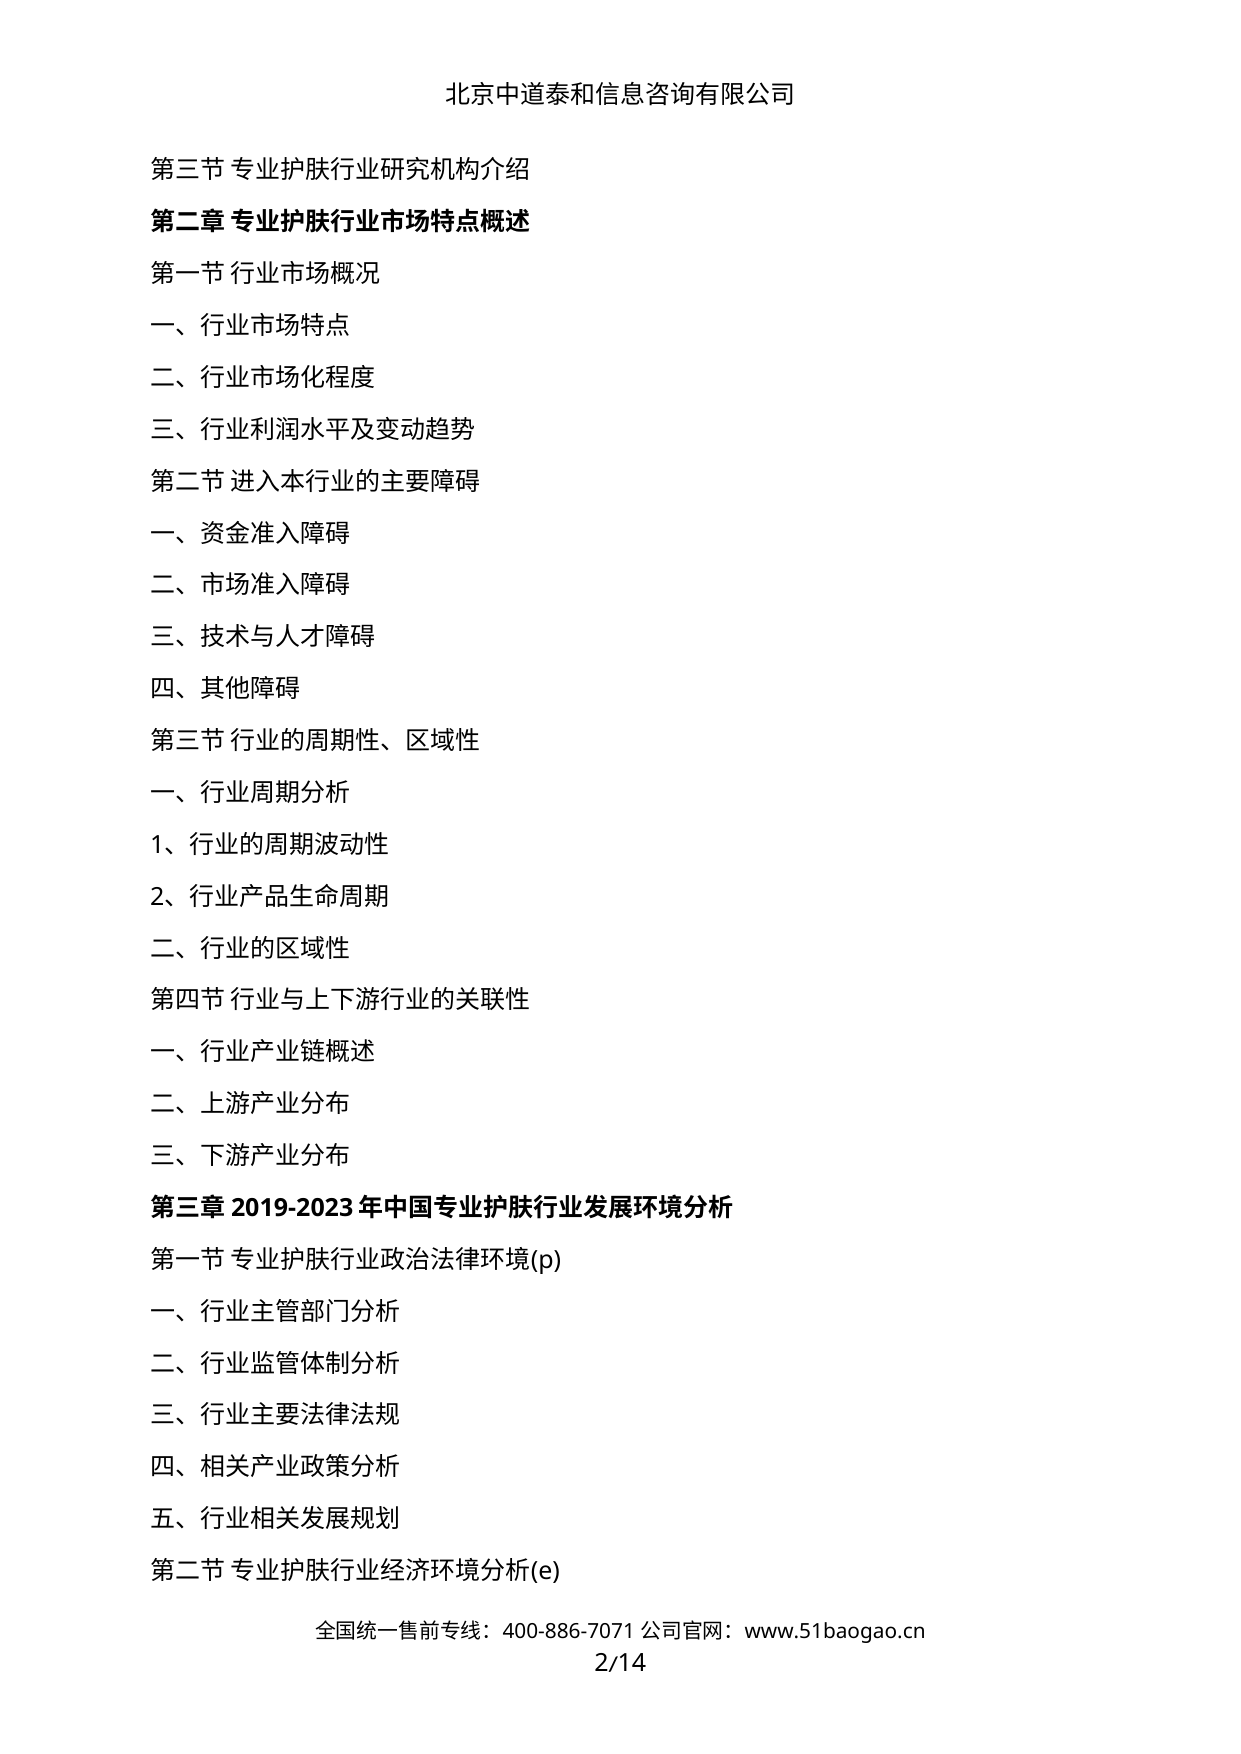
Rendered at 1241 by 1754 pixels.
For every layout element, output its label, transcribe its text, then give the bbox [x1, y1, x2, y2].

text 四、其他障碍 [150, 669, 1090, 705]
text 一、行业主管部门分析 [150, 1291, 1090, 1327]
text 二、行业市场化程度 [150, 357, 1090, 394]
text 四、相关产业政策分析 [150, 1447, 1090, 1483]
text 1、行业的周期波动性 [150, 824, 1090, 861]
text 三、下游产业分布 [150, 1136, 1090, 1172]
text 二、行业的区域性 [150, 928, 1090, 964]
text 第三节 行业的周期性、区域性 [150, 721, 1090, 757]
text 第三章 2019-2023年中国专业护肤行业发展环境分析 [150, 1187, 1090, 1224]
text 二、市场准入障碍 [150, 565, 1090, 601]
text 第二节 专业护肤行业经济环境分析(e) [150, 1551, 1090, 1587]
text 一、行业产业链概述 [150, 1032, 1090, 1068]
text 第二节 进入本行业的主要障碍 [150, 461, 1090, 497]
text 三、技术与人才障碍 [150, 617, 1090, 653]
text 一、行业周期分析 [150, 772, 1090, 809]
text 三、行业主要法律法规 [150, 1395, 1090, 1431]
text 一、行业市场特点 [150, 306, 1090, 342]
text 一、资金准入障碍 [150, 513, 1090, 549]
text 二、上游产业分布 [150, 1084, 1090, 1120]
text 三、行业利润水平及变动趋势 [150, 409, 1090, 446]
text 第四节 行业与上下游行业的关联性 [150, 980, 1090, 1016]
text 五、行业相关发展规划 [150, 1499, 1090, 1535]
text 第一节 专业护肤行业政治法律环境(p) [150, 1239, 1090, 1276]
text 第一节 行业市场概况 [150, 254, 1090, 290]
text 二、行业监管体制分析 [150, 1343, 1090, 1379]
text 第二章 专业护肤行业市场特点概述 [150, 202, 1090, 238]
text 第三节 专业护肤行业研究机构介绍 [150, 150, 1090, 186]
text 2、行业产品生命周期 [150, 876, 1090, 912]
